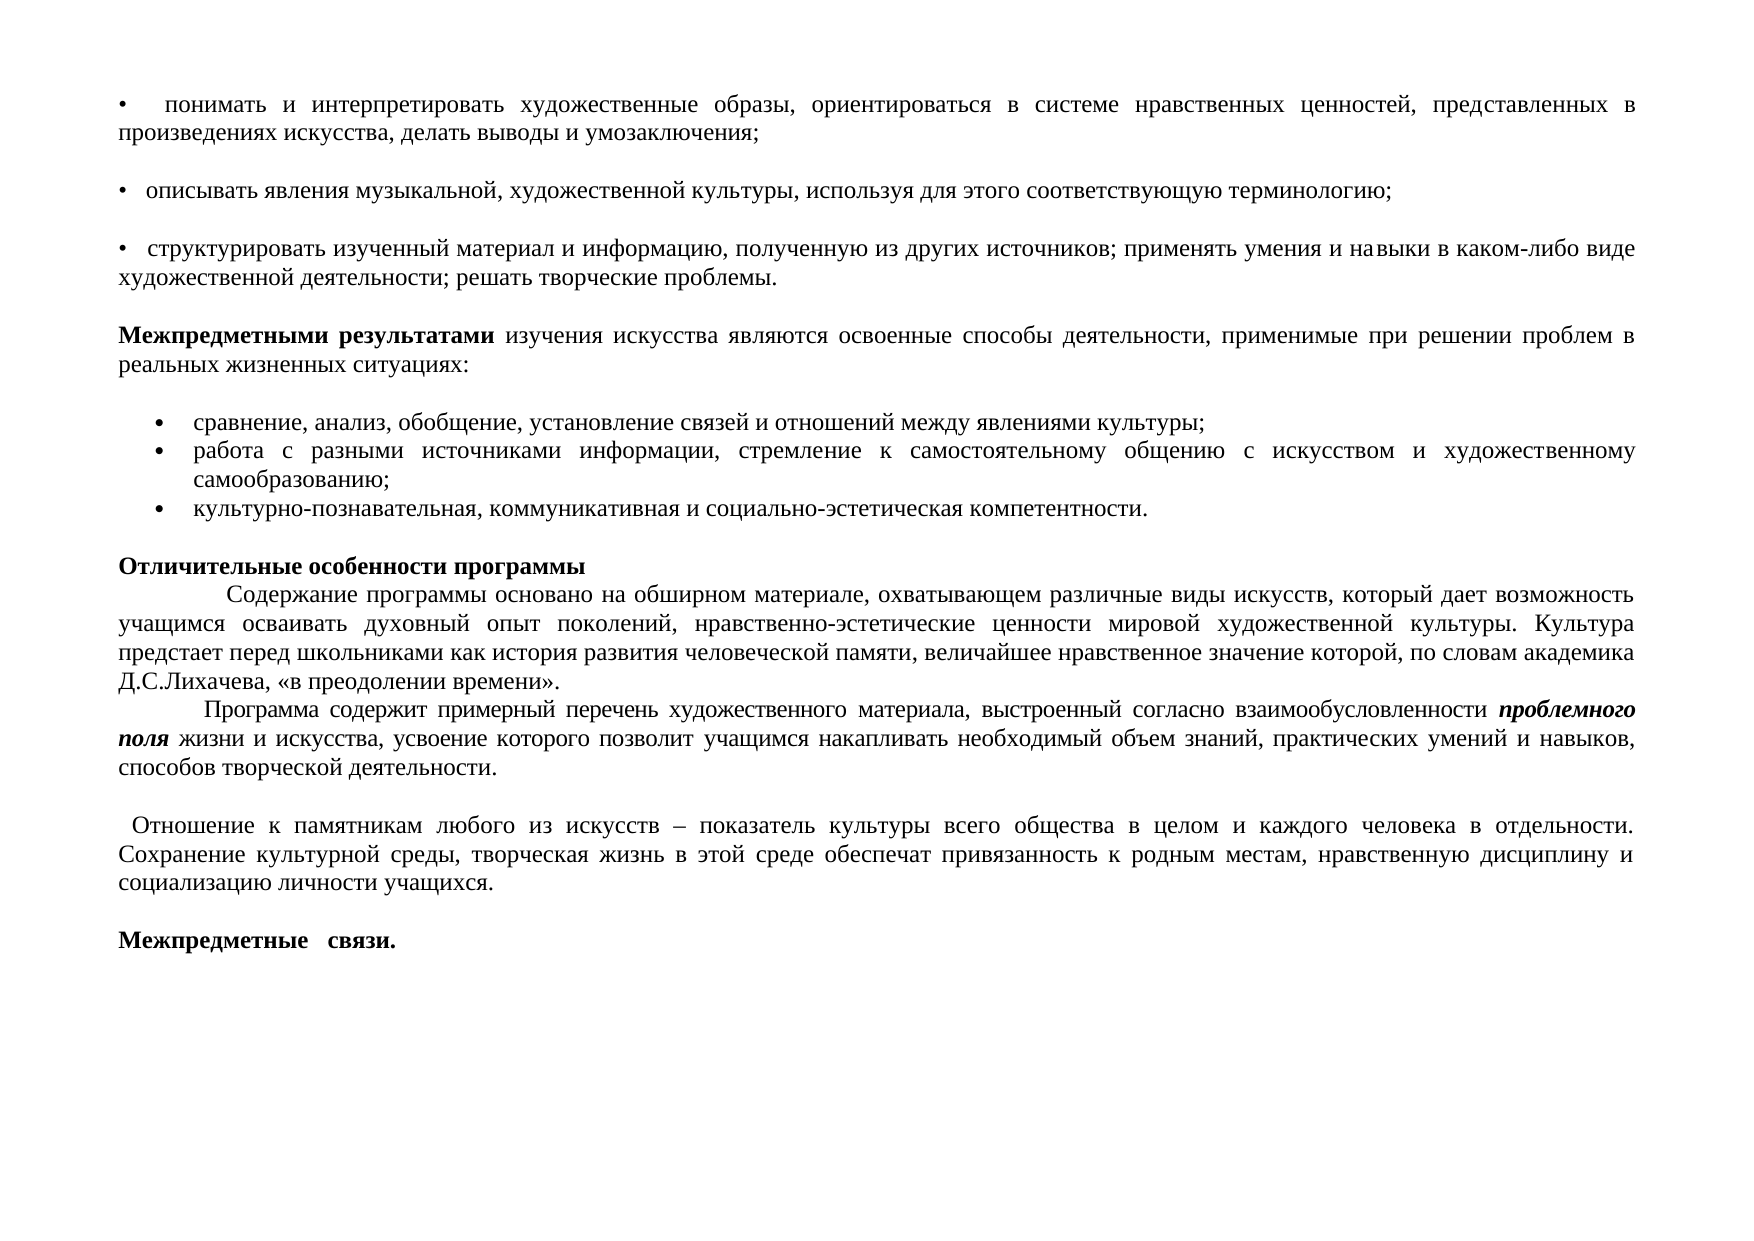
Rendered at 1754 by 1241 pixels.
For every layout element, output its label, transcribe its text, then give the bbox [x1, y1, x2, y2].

text • понимать и интерпретировать художественные образы, ориентироваться в системе нравственных ценностей, представленных в произведениях искусства, делать выводы и умозаключения; [118, 89, 1636, 146]
text Межпредметные связи. [118, 925, 1636, 954]
text Программа содержит примерный перечень художественного материала, выстроенный согласно взаимообусловленности проблемного поля жизни и искусства, усвоение которого позволит учащимся накапливать необходимый объем знаний, практических умений и навыков, способов творческой деятельности. [118, 694, 1636, 781]
list культурно-познавательная, коммуникативная и социально-эстетическая компетентности. [156, 493, 1636, 522]
list работа с разными источниками информации, стремление к самостоятельному общению с искусством и художественному самообразованию; [156, 435, 1636, 493]
text • структурировать изученный материал и информацию, полученную из других источников; применять умения и навыки в каком-либо виде художественной деятельности; решать творческие проблемы. [118, 233, 1636, 291]
text Межпредметными результатами изучения искусства являются освоенные способы деятельности, применимые при решении проблем в реальных жизненных ситуациях: [118, 320, 1636, 377]
text Содержание программы основано на обширном материале, охватывающем различные виды искусств, который дает возможность учащимся осваивать духовный опыт поколений, нравственно-эстетические ценности мировой художественной культуры. Культура предстает перед школьниками как история развития человеческой памяти, величайшее нравственное значение которой, по словам академика Д.С.Лихачева, «в преодолении времени». [118, 579, 1636, 694]
text Отличительные особенности программы [118, 551, 1636, 579]
text Отношение к памятникам любого из искусств – показатель культуры всего общества в целом и каждого человека в отдельности. Сохранение культурной среды, творческая жизнь в этой среде обеспечат привязанность к родным местам, нравственную дисциплину и социализацию личности учащихся. [118, 810, 1636, 896]
text • описывать явления музыкальной, художественной культуры, используя для этого соответствующую терминологию; [118, 175, 1636, 204]
list сравнение, анализ, обобщение, установление связей и отношений между явлениями культуры; [156, 407, 1636, 435]
